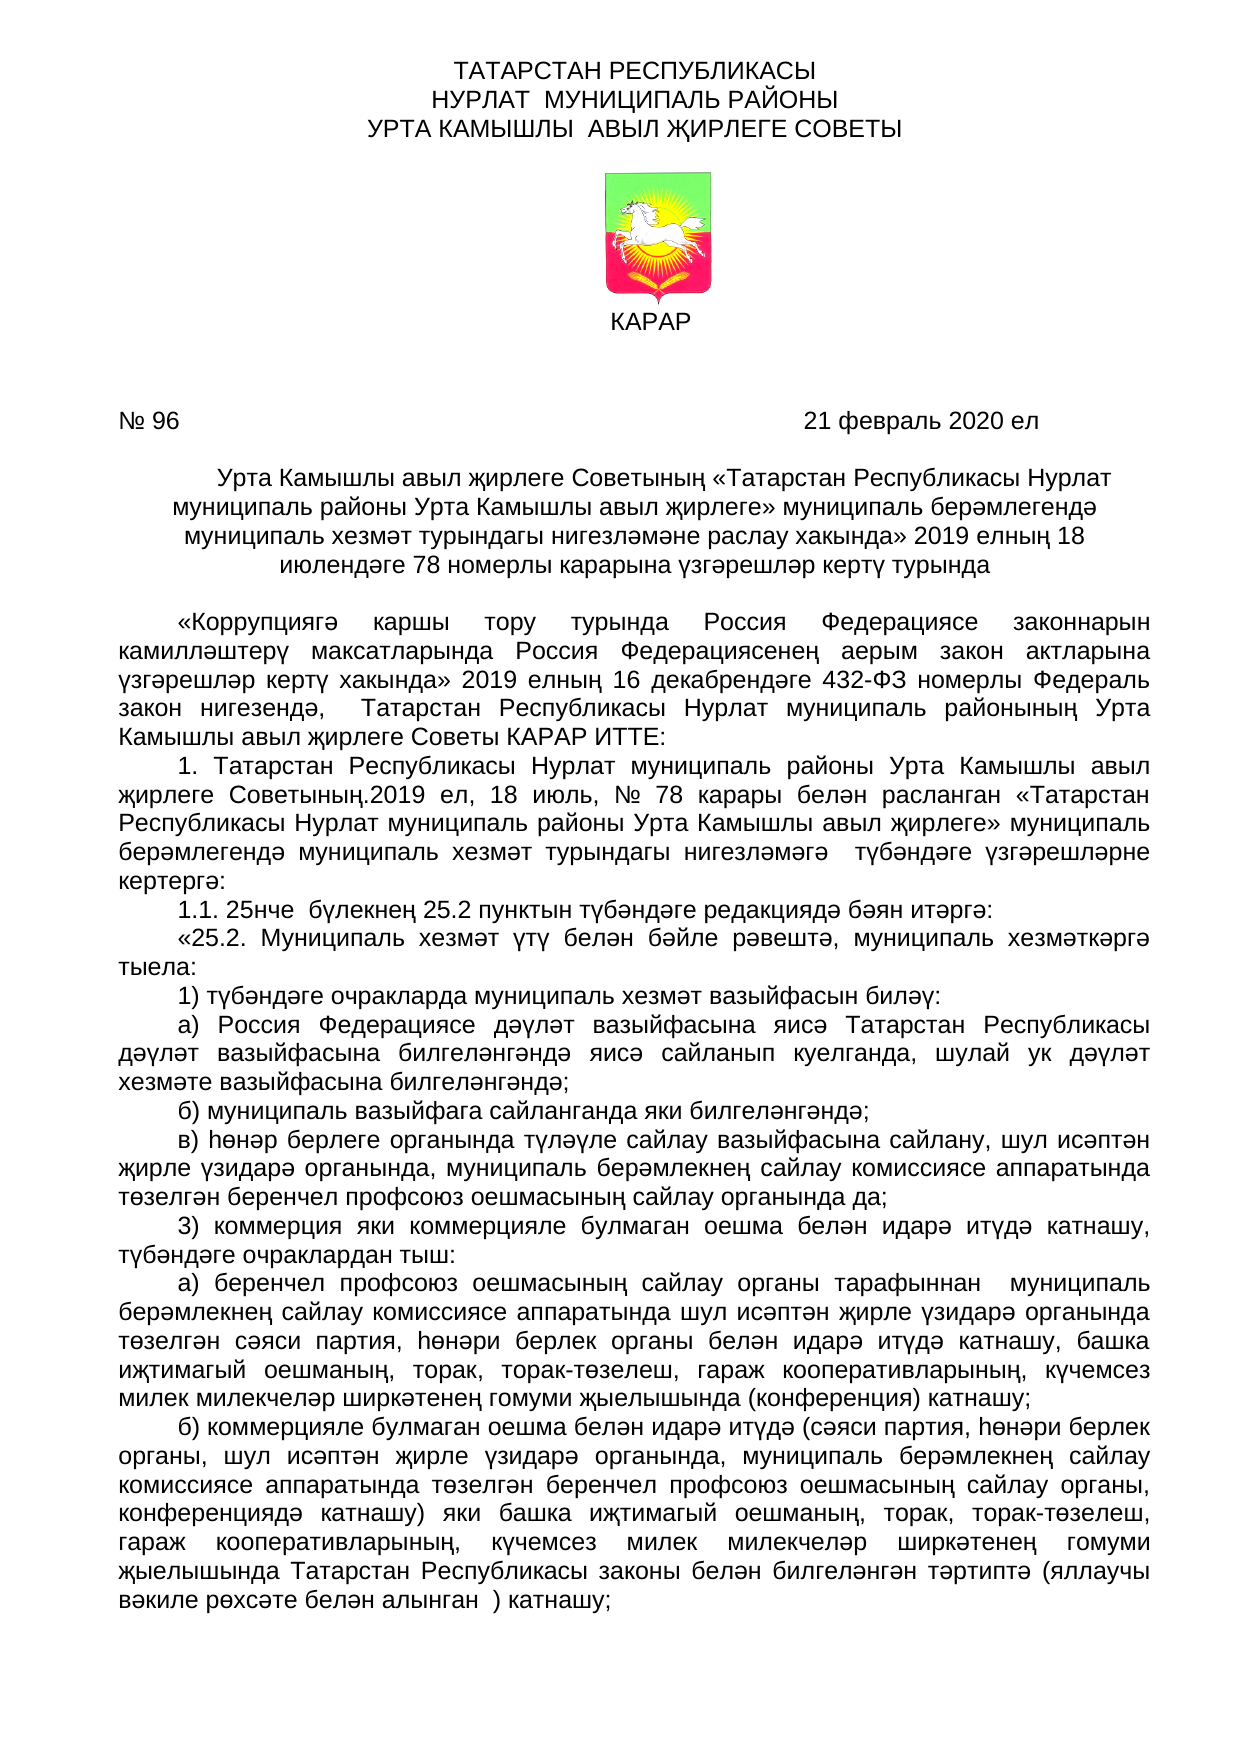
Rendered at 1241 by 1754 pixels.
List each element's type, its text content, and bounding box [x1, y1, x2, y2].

text в) һөнәр берлеге органында түләүле сайлау вазыйфасына сайлану, шул исәптән җирле үзидарә органында, муниципаль берәмлекнең сайлау комиссиясе аппаратында төзелгән беренчел профсоюз оешмасының сайлау органында да; [118, 1124, 1152, 1211]
text «Коррупциягә каршы тору турында Россия Федерациясе законнарын камилләштерү максатларында Россия Федерациясенең аерым закон актларына үзгәрешләр кертү хакында» 2019 елның 16 декабрендәге 432-ФЗ номерлы Федераль закон нигезендә, Татарстан Республикасы Нурлат муниципаль районының Урта Камышлы авыл җирлеге Советы КАРАР ИТТЕ: [118, 607, 1152, 751]
text 1.1. 25нче бүлекнең 25.2 пунктын түбәндәге редакциядә бәян итәргә: [118, 894, 1152, 923]
text б) муниципаль вазыйфага сайланганда яки билгеләнгәндә; [118, 1096, 1152, 1124]
text а) Россия Федерациясе дәүләт вазыйфасына яисә Татарстан Республикасы дәүләт вазыйфасына билгеләнгәндә яисә сайланып куелганда, шулай ук дәүләт хезмәте вазыйфасына билгеләнгәндә; [118, 1009, 1152, 1096]
text 3) коммерция яки коммерцияле булмаган оешма белән идарә итүдә катнашу, түбәндәге очраклардан тыш: [118, 1211, 1152, 1268]
text «25.2. Муниципаль хезмәт үтү белән бәйле рәвештә, муниципаль хезмәткәргә тыела: [118, 923, 1152, 981]
text КАРАР [118, 307, 1152, 336]
text 1) түбәндәге очракларда муниципаль хезмәт вазыйфасын биләү: [118, 981, 1152, 1009]
text НУРЛАТ МУНИЦИПАЛЬ РАЙОНЫ [118, 85, 1152, 114]
text 1. Татарстан Республикасы Нурлат муниципаль районы Урта Камышлы авыл җирлеге Советының.2019 ел, 18 июль, № 78 карары белән расланган «Татарстан Республикасы Нурлат муниципаль районы Урта Камышлы авыл җирлеге» муниципаль берәмлегендә муниципаль хезмәт турындагы нигезләмәгә түбәндәге үзгәрешләрне кертергә: [118, 751, 1152, 894]
text а) беренчел профсоюз оешмасының сайлау органы тарафыннан муниципаль берәмлекнең сайлау комиссиясе аппаратында шул исәптән җирле үзидарә органында төзелгән сәяси партия, һөнәри берлек органы белән идарә итүдә катнашу, башка иҗтимагый оешманың, торак, торак-төзелеш, гараж кооперативларының, күчемсез милек милекчеләр ширкәтенең гомуми җыелышында (конференция) катнашу; [118, 1268, 1152, 1412]
text б) коммерцияле булмаган оешма белән идарә итүдә (сәяси партия, һөнәри берлек органы, шул исәптән җирле үзидарә органында, муниципаль берәмлекнең сайлау комиссиясе аппаратында төзелгән беренчел профсоюз оешмасының сайлау органы, конференциядә катнашу) яки башка иҗтимагый оешманың, торак, торак-төзелеш, гараж кооперативларының, күчемсез милек милекчеләр ширкәтенең гомуми җыелышында Татарстан Республикасы законы белән билгеләнгән тәртиптә (яллаучы вәкиле рөхсәте белән алынган ) катнашу; [118, 1412, 1152, 1613]
text № 96 21 февраль 2020 ел [118, 406, 1152, 434]
text УРТА КАМЫШЛЫ АВЫЛ ҖИРЛЕГЕ СОВЕТЫ [118, 114, 1152, 142]
text ТАТАРСТАН РЕСПУБЛИКАСЫ [118, 56, 1152, 85]
text Урта Камышлы авыл җирлеге Советының «Татарстан Республикасы Нурлат муниципаль районы Урта Камышлы авыл җирлеге» муниципаль берәмлегендә муниципаль хезмәт турындагы нигезләмәне раслау хакында» 2019 елның 18 июлендәге 78 номерлы карарына үзгәрешләр кертү турында [118, 463, 1152, 578]
